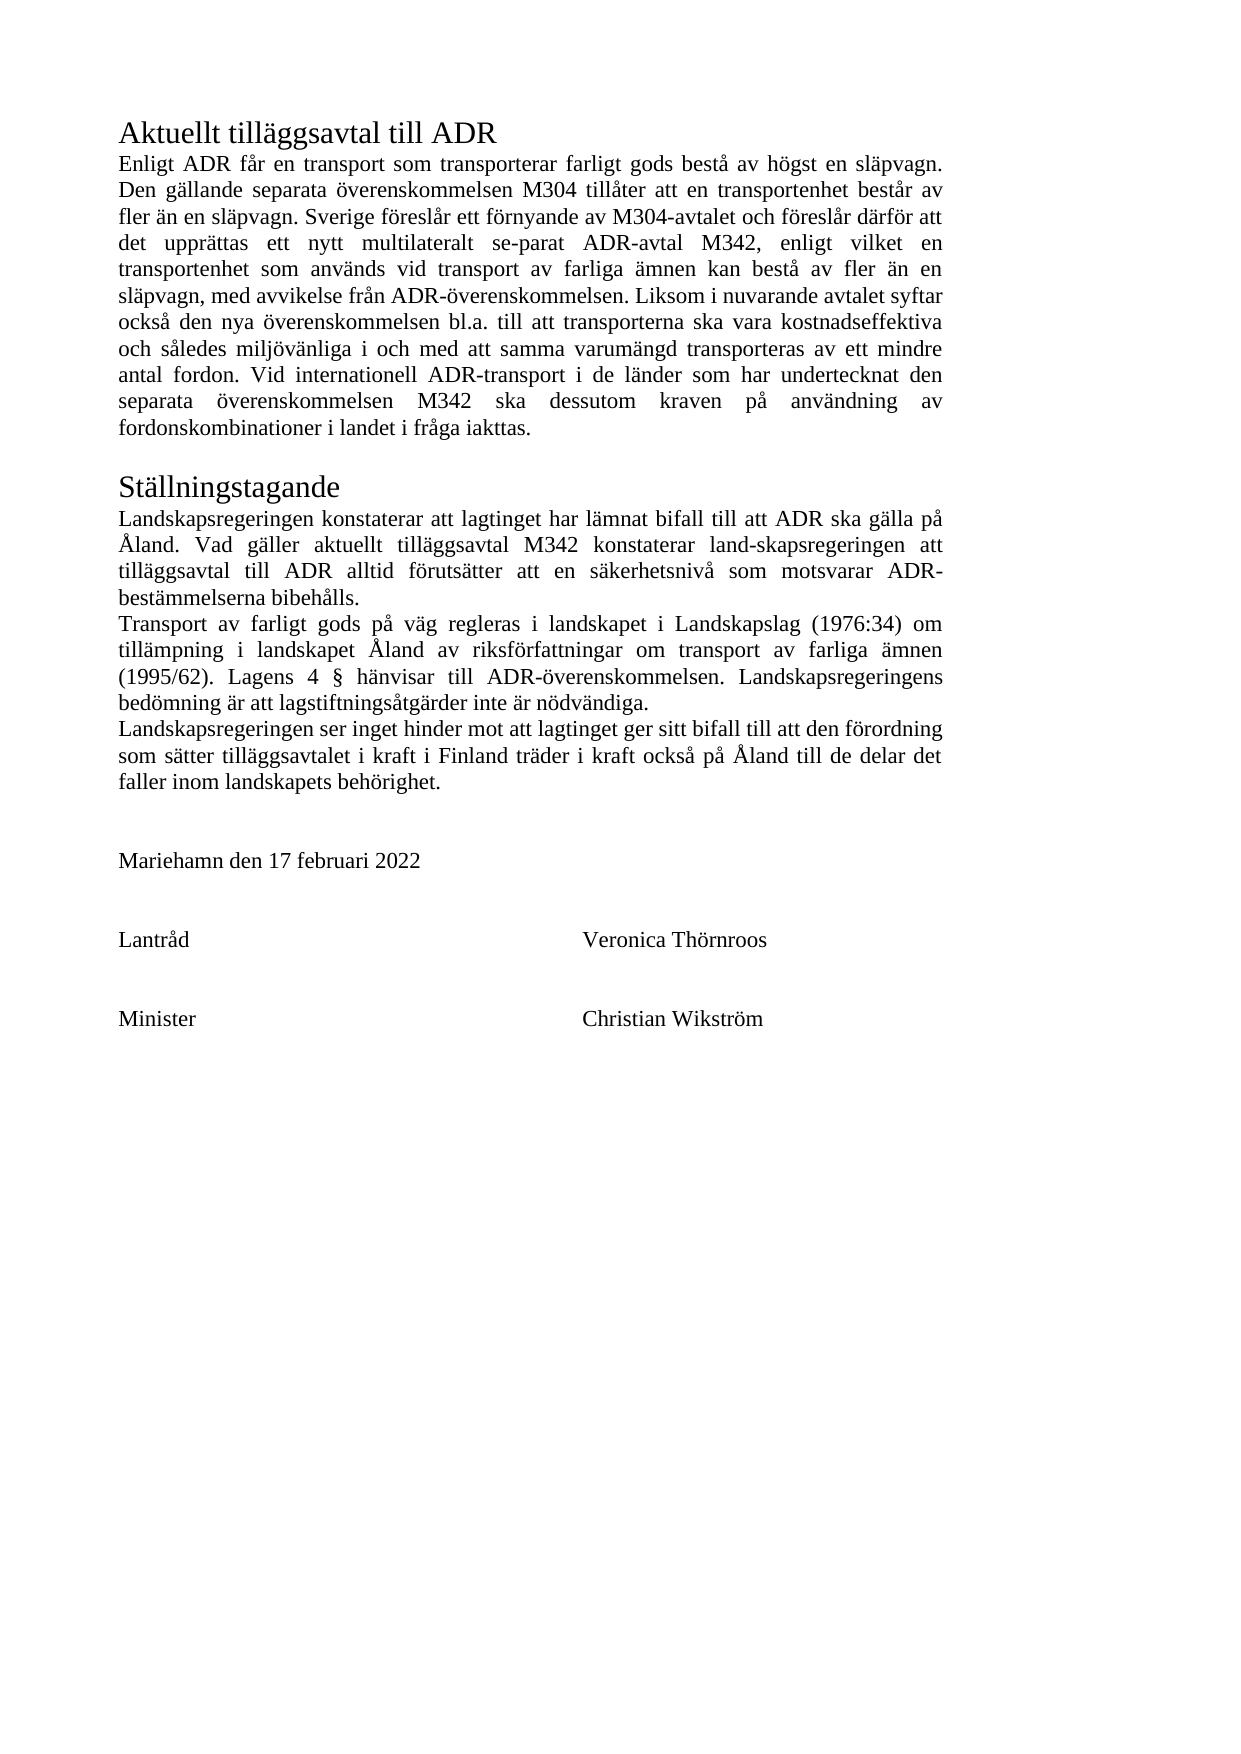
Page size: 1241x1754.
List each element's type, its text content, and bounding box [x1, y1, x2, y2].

table_cell Veronica Thörnroos [582, 874, 944, 953]
table_cell Lantråd [118, 874, 582, 953]
table_cell Christian Wikström [582, 953, 944, 1032]
table_cell Minister [118, 953, 582, 1032]
table_header Aktuellt tilläggsavtal till ADR Enligt ADR får en transport som transporterar farligt gods bestå av högst en släpvagn. Den gällande separata överenskommelsen M304 tillåter att en transportenhet består av fler än en släpvagn. Sverige föreslår ett förnyande av M304-avtalet och föreslår därför att det upprättas ett nytt multilateralt se-parat ADR-avtal M342, enligt vilket en transportenhet som används vid transport av farliga ämnen kan bestå av fler än en släpvagn, med avvikelse från ADR-överenskommelsen. Liksom i nuvarande avtalet syftar också den nya överenskommelsen bl.a. till att transporterna ska vara kostnadseffektiva och således miljövänliga i och med att samma varumängd transporteras av ett mindre antal fordon. Vid internationell ADR-transport i de länder som har undertecknat den separata överenskommelsen M342 ska dessutom kraven på användning av fordonskombinationer i landet i fråga iakttas. Ställningstagande Landskapsregeringen konstaterar att lagtinget har lämnat bifall till att ADR ska gälla på Åland. Vad gäller aktuellt tilläggsavtal M342 konstaterar land-skapsregeringen att tilläggsavtal till ADR alltid förutsätter att en säkerhetsnivå som motsvarar ADR-bestämmelserna bibehålls. Transport av farligt gods på väg regleras i landskapet i Landskapslag (1976:34) om tillämpning i landskapet Åland av riksförfattningar om transport av farliga ämnen (1995/62). Lagens 4 § hänvisar till ADR-överenskommelsen. Landskapsregeringens bedömning är att lagstiftningsåtgärder inte är nödvändiga. Landskapsregeringen ser inget hinder mot att lagtinget ger sitt bifall till att den förordning som sätter tilläggsavtalet i kraft i Finland träder i kraft också på Åland till de delar det faller inom landskapets behörighet. Mariehamn den 17 februari 2022 [118, 59, 944, 874]
